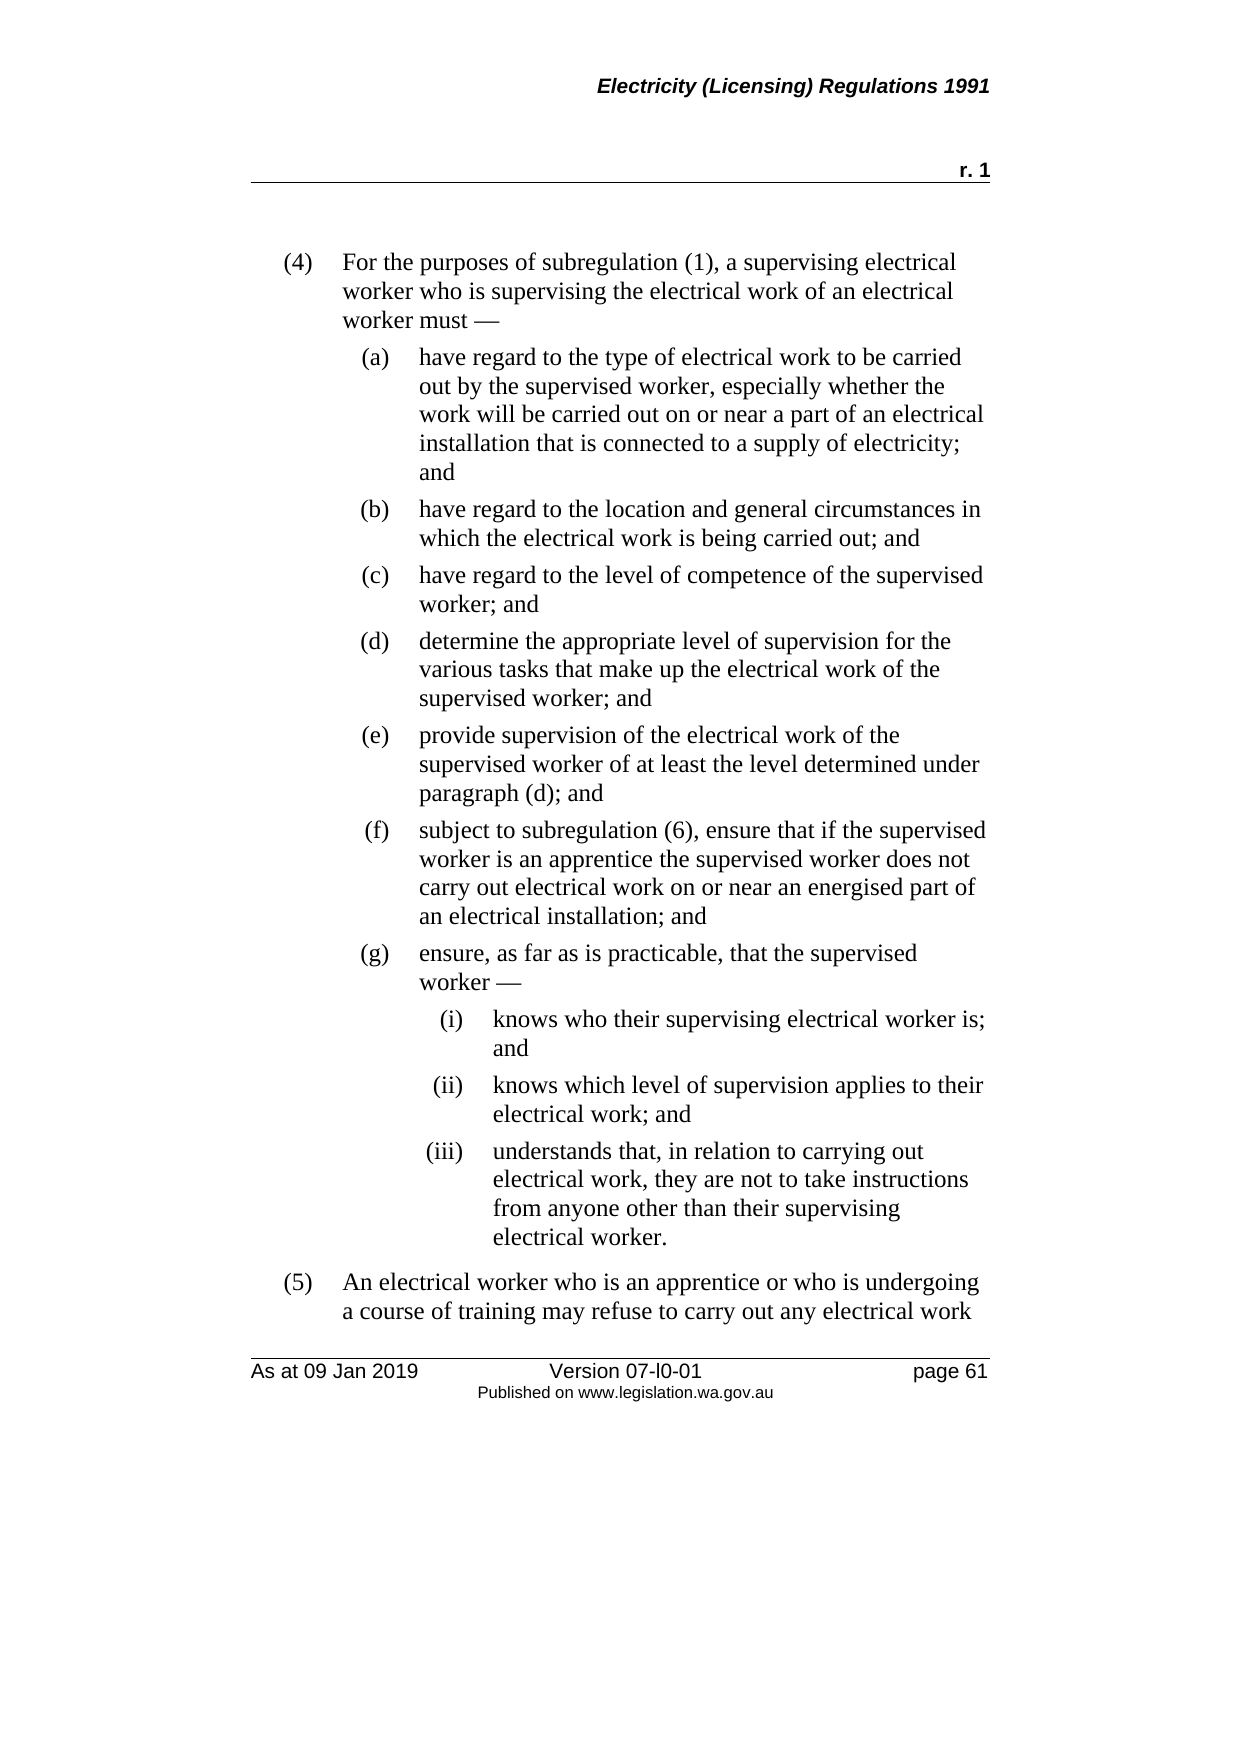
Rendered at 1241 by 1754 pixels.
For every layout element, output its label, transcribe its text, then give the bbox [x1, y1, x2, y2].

text (ii) knows which level of supervision applies to their electrical work; and [251, 1070, 990, 1127]
text (iii) understands that, in relation to carrying out electrical work, they are not to take instructions from anyone other than their supervising electrical worker. [251, 1136, 990, 1251]
text (g) ensure, as far as is practicable, that the supervised worker — [251, 938, 990, 996]
text (f) subject to subregulation (6), ensure that if the supervised worker is an apprentice the supervised worker does not carry out electrical work on or near an energised part of an electrical installation; and [251, 815, 990, 930]
text (i) knows who their supervising electrical worker is; and [251, 1004, 990, 1062]
text (4) For the purposes of subregulation (1), a supervising electrical worker who is supervising the electrical work of an electrical worker must — [251, 247, 990, 334]
text (d) determine the appropriate level of supervision for the various tasks that make up the electrical work of the supervised worker; and [251, 626, 990, 712]
text (a) have regard to the type of electrical work to be carried out by the supervised worker, especially whether the work will be carried out on or near a part of an electrical installation that is connected to a supply of electricity; and [251, 342, 990, 486]
text (b) have regard to the location and general circumstances in which the electrical work is being carried out; and [251, 494, 990, 552]
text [251, 1267, 990, 1325]
text (c) have regard to the level of competence of the supervised worker; and [251, 560, 990, 617]
text (e) provide supervision of the electrical work of the supervised worker of at least the level determined under paragraph (d); and [251, 720, 990, 807]
